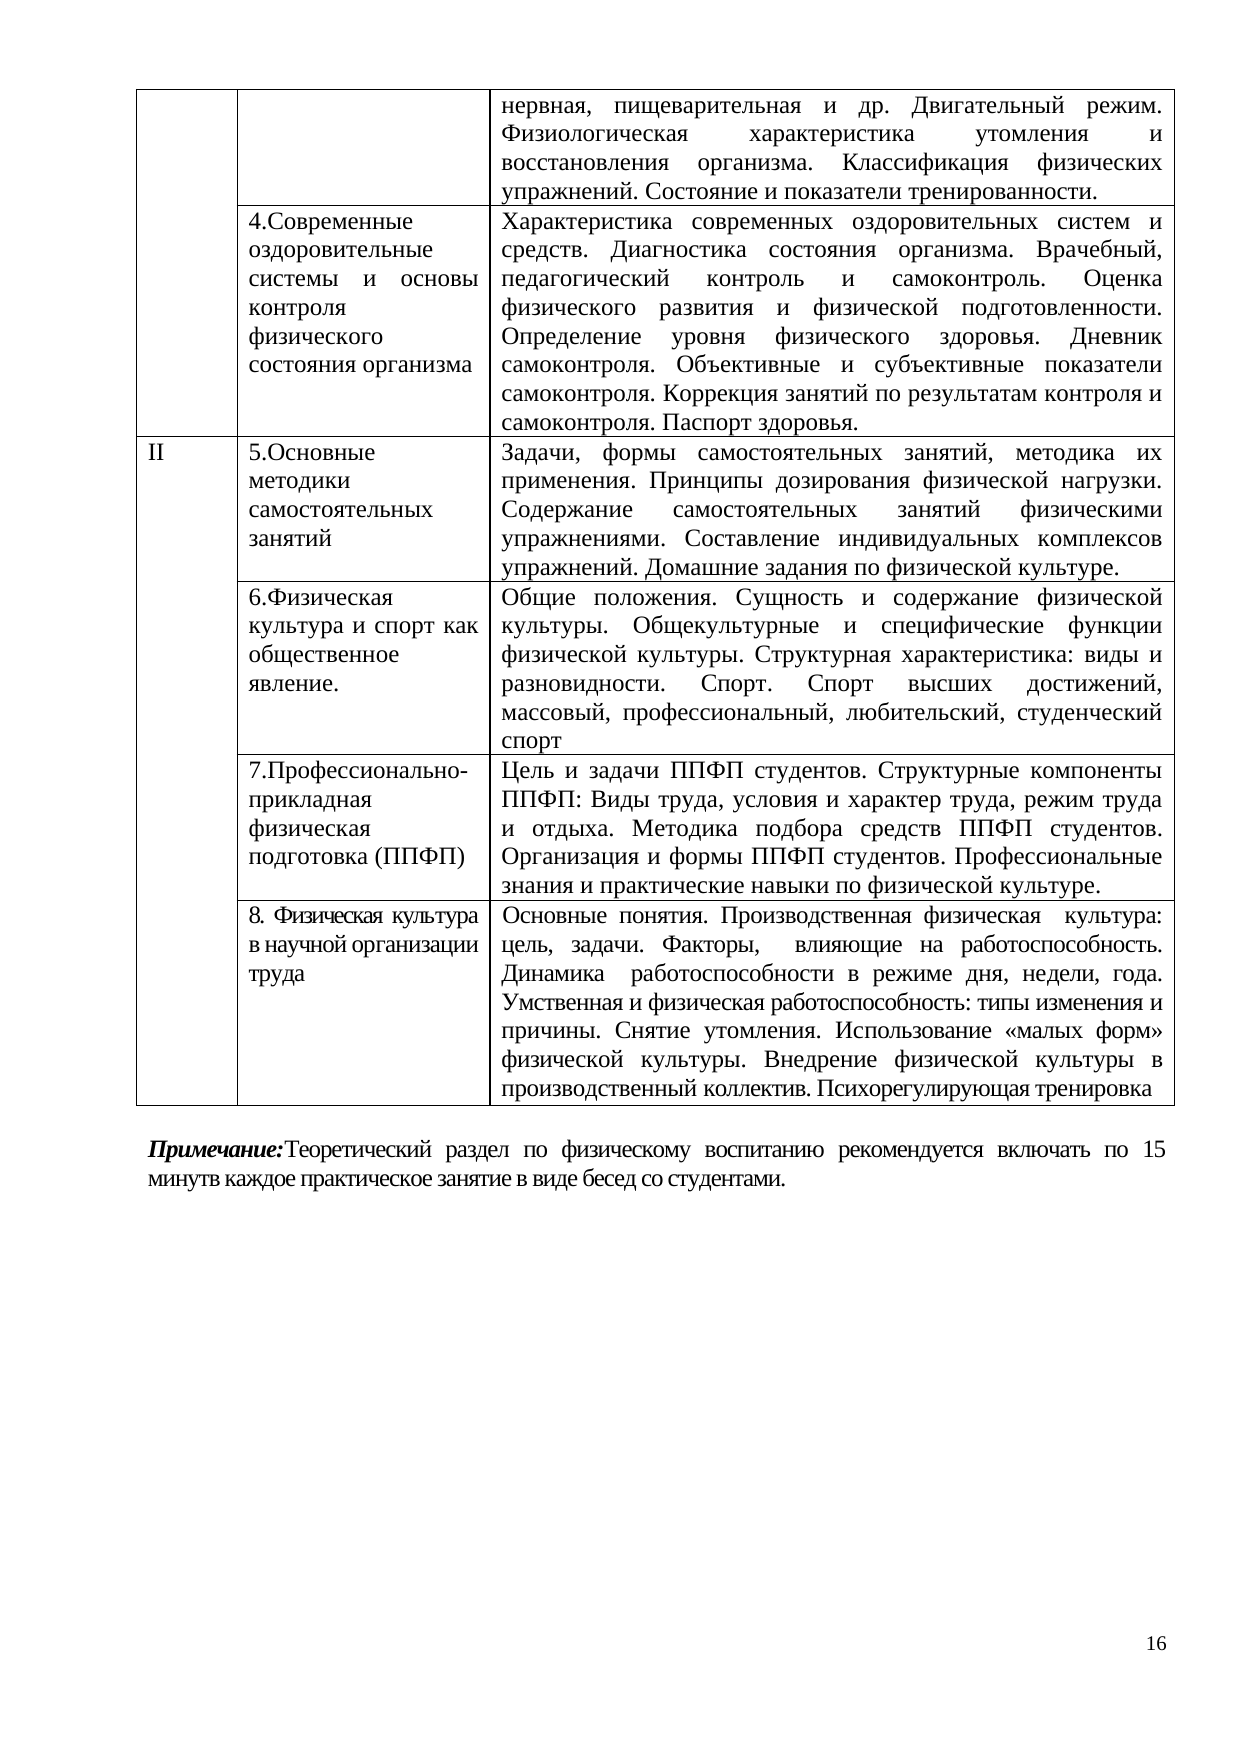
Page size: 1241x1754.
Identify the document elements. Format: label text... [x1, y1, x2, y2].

table_cell Задачи, формы самостоятельных занятий, методика их применения. Принципы дозирования физической нагрузки. Содержание самостоятельных занятий физическими упражнениями. Составление индивидуальных комплексов упражнений. Домашние задания по физической культуре. [491, 437, 1174, 581]
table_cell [238, 90, 489, 205]
table_cell Характеристика современных оздоровительных систем и средств. Диагностика состояния организма. Врачебный, педагогический контроль и самоконтроль. Оценка физического развития и физической подготовленности. Определение уровня физического здоровья. Дневник самоконтроля. Объективные и субъективные показатели самоконтроля. Коррекция занятий по результатам контроля и самоконтроля. Паспорт здоровья. [491, 206, 1174, 436]
table_cell 7.Профессионально-прикладная физическая подготовка (ППФП) [238, 755, 489, 899]
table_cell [491, 90, 1174, 205]
text Примечание:Теоретический раздел по физическому воспитанию рекомендуется включать по 15 минутв каждое практическое занятие в виде бесед со студентами. [148, 1134, 1166, 1192]
table_cell 4.Современные оздоровительные системы и основы контроля физического состояния организма [238, 206, 489, 436]
table_cell Цель и задачи ППФП студентов. Структурные компоненты ППФП: Виды труда, условия и характер труда, режим труда и отдыха. Методика подбора средств ППФП студентов. Организация и формы ППФП студентов. Профессиональные знания и практические навыки по физической культуре. [491, 755, 1174, 899]
table_cell 8. Физическая культура в научной организации труда [238, 901, 489, 1105]
table_cell Основные понятия. Производственная физическая культура: цель, задачи. Факторы, влияющие на работоспособность. Динамика работоспособности в режиме дня, недели, года. Умственная и физическая работоспособность: типы изменения и причины. Снятие утомления. Использование «малых форм» физической культуры. Внедрение физической культуры в производственный коллектив. Психорегулирующая тренировка [491, 901, 1174, 1105]
table_cell 5.Основные методики самостоятельных занятий [238, 437, 489, 581]
table_cell II [137, 437, 237, 1105]
table_cell 6.Физическая культура и спорт как общественное явление. [238, 582, 489, 754]
table_cell Общие положения. Сущность и содержание физической культуры. Общекультурные и специфические функции физической культуры. Структурная характеристика: виды и разновидности. Спорт. Спорт высших достижений, массовый, профессиональный, любительский, студенческий спорт [491, 582, 1174, 754]
